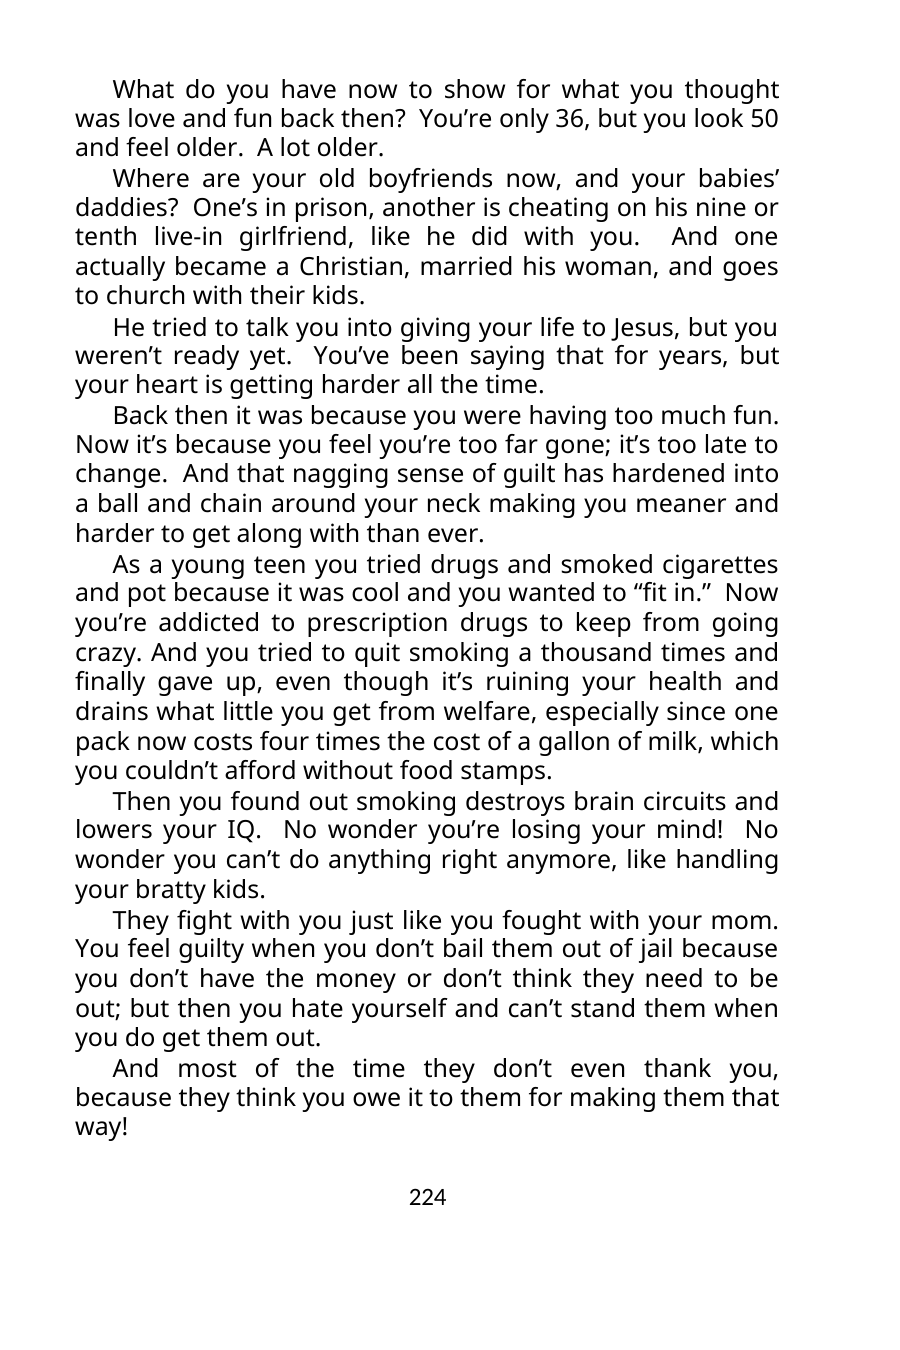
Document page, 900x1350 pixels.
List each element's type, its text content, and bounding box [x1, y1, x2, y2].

text And most of the time they don’t even thank you, because they think you owe it to them for making them that way! [75, 1054, 780, 1143]
text Where are your old boyfriends now, and your babies’ daddies? One’s in prison, another is cheating on his nine or tenth live-in girlfriend, like he did with you. And one actually became a Christian, married his woman, and goes to church with their kids. [75, 164, 780, 312]
text Back then it was because you were having too much fun. Now it’s because you feel you’re too far gone; it’s too late to change. And that nagging sense of guilt has hardened into a ball and chain around your neck making you meaner and harder to get along with than ever. [75, 401, 780, 549]
text As a young teen you tried drugs and smoked cigarettes and pot because it was cool and you wanted to “fit in.” Now you’re addicted to prescription drugs to keep from going crazy. And you tried to quit smoking a thousand times and finally gave up, even though it’s ruining your health and drains what little you get from welfare, especially since one pack now costs four times the cost of a gallon of milk, which you couldn’t afford without food stamps. [75, 549, 780, 787]
text He tried to talk you into giving your life to Jesus, but you weren’t ready yet. You’ve been saying that for years, but your heart is getting harder all the time. [75, 312, 780, 401]
text What do you have now to show for what you thought was love and fun back then? You’re only 36, but you look 50 and feel older. A lot older. [75, 75, 780, 164]
text Then you found out smoking destroys brain circuits and lowers your IQ. No wonder you’re losing your mind! No wonder you can’t do anything right anymore, like handling your bratty kids. [75, 787, 780, 906]
text They fight with you just like you fought with your mom. You feel guilty when you don’t bail them out of jail because you don’t have the money or don’t think they need to be out; but then you hate yourself and can’t stand them when you do get them out. [75, 906, 780, 1054]
